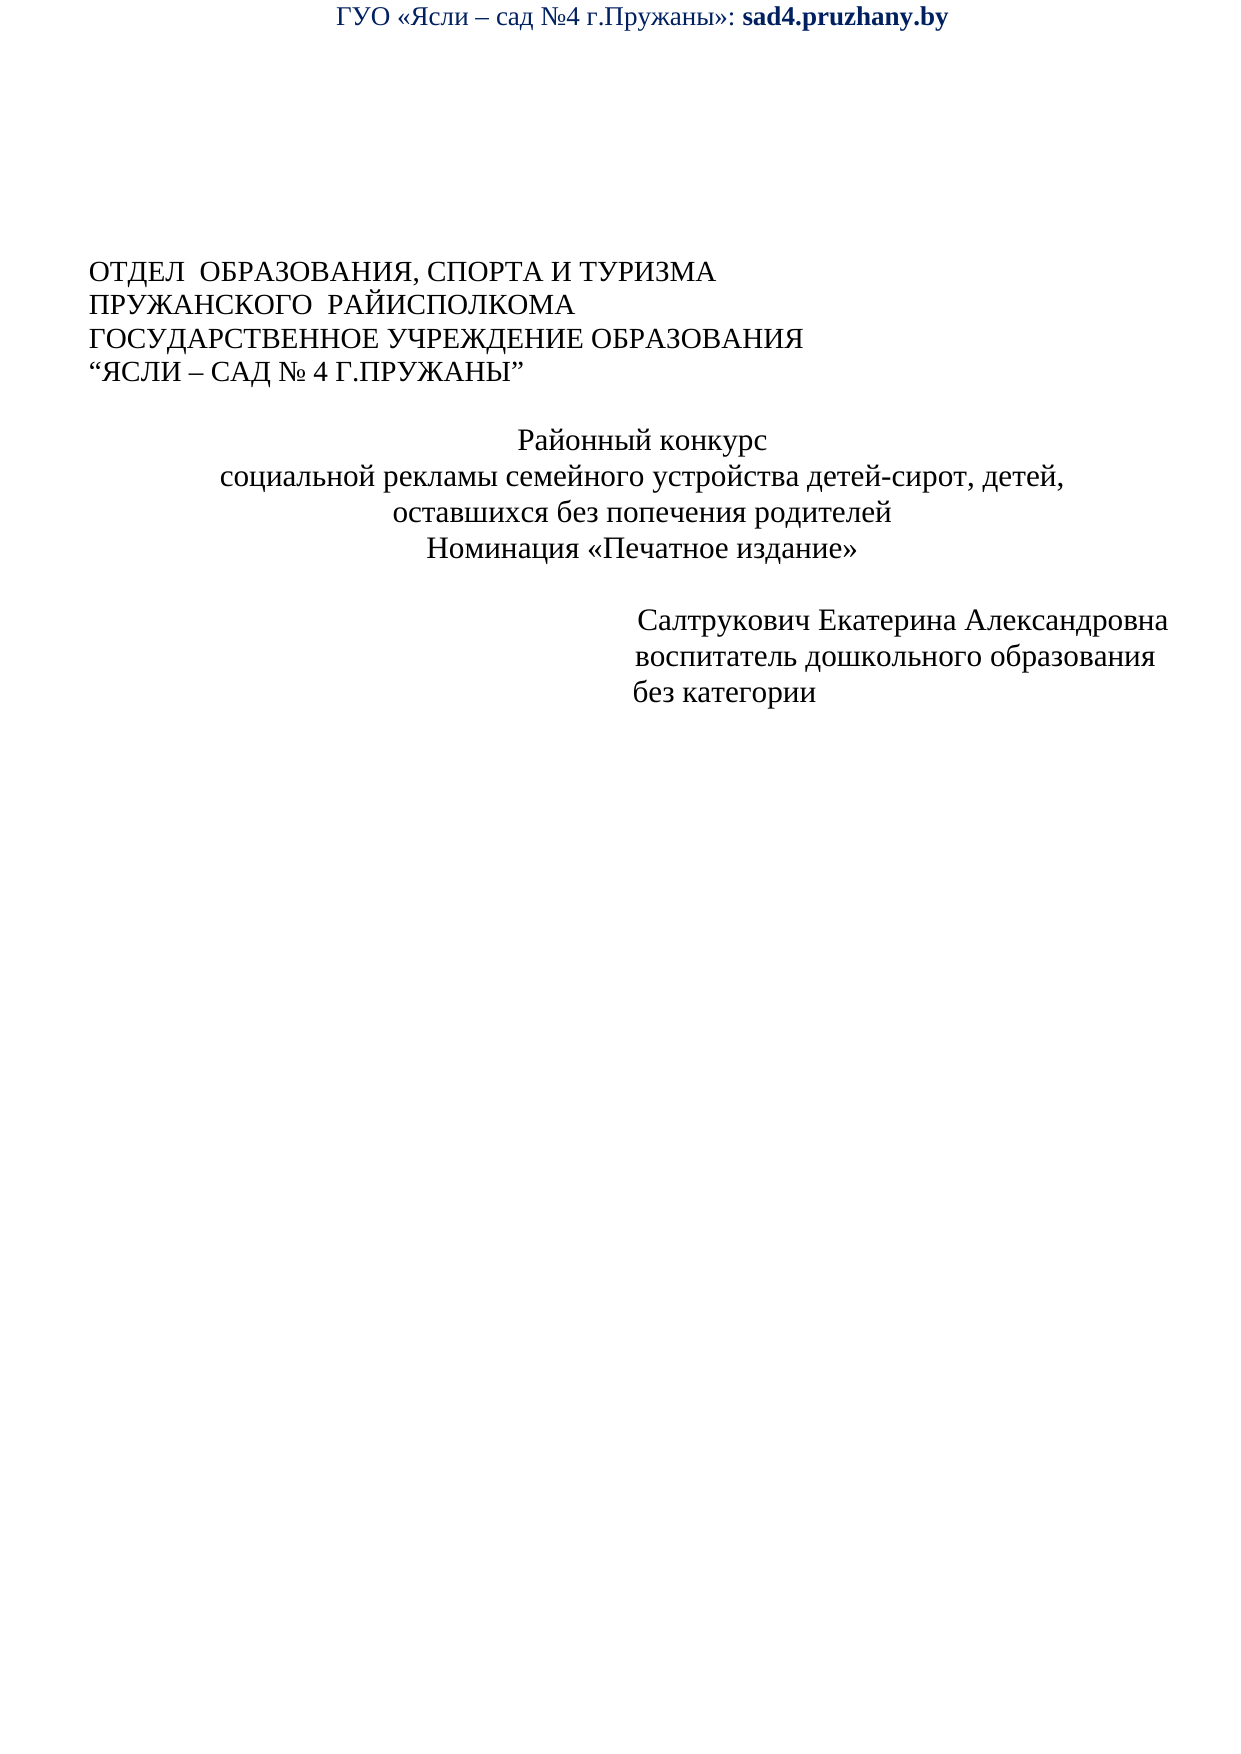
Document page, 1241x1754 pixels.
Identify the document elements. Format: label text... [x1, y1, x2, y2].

text Номинация «Печатное издание» [44, 529, 1240, 565]
text без категории [44, 673, 1240, 709]
text социальной рекламы семейного устройства детей-сирот, детей, [44, 457, 1240, 493]
text ГУО «Ясли – сад №4 г.Пружаны»: sad4.pruzhany.by [44, 0, 1240, 31]
text Салтрукович Екатерина Александровна [44, 601, 1240, 637]
text Районный конкурс [44, 422, 1240, 457]
text оставшихся без попечения родителей [44, 493, 1240, 529]
text воспитатель дошкольного образования [44, 637, 1240, 673]
text ПРУЖАНСКОГО РАЙИСПОЛКОМА [89, 287, 1240, 321]
text ОТДЕЛ ОБРАЗОВАНИЯ, СПОРТА И ТУРИЗМА [89, 254, 1240, 287]
text ГОСУДАРСТВЕННОЕ УЧРЕЖДЕНИЕ ОБРАЗОВАНИЯ [89, 321, 1240, 354]
text “ЯСЛИ – САД № 4 Г.ПРУЖАНЫ” [89, 354, 1240, 388]
